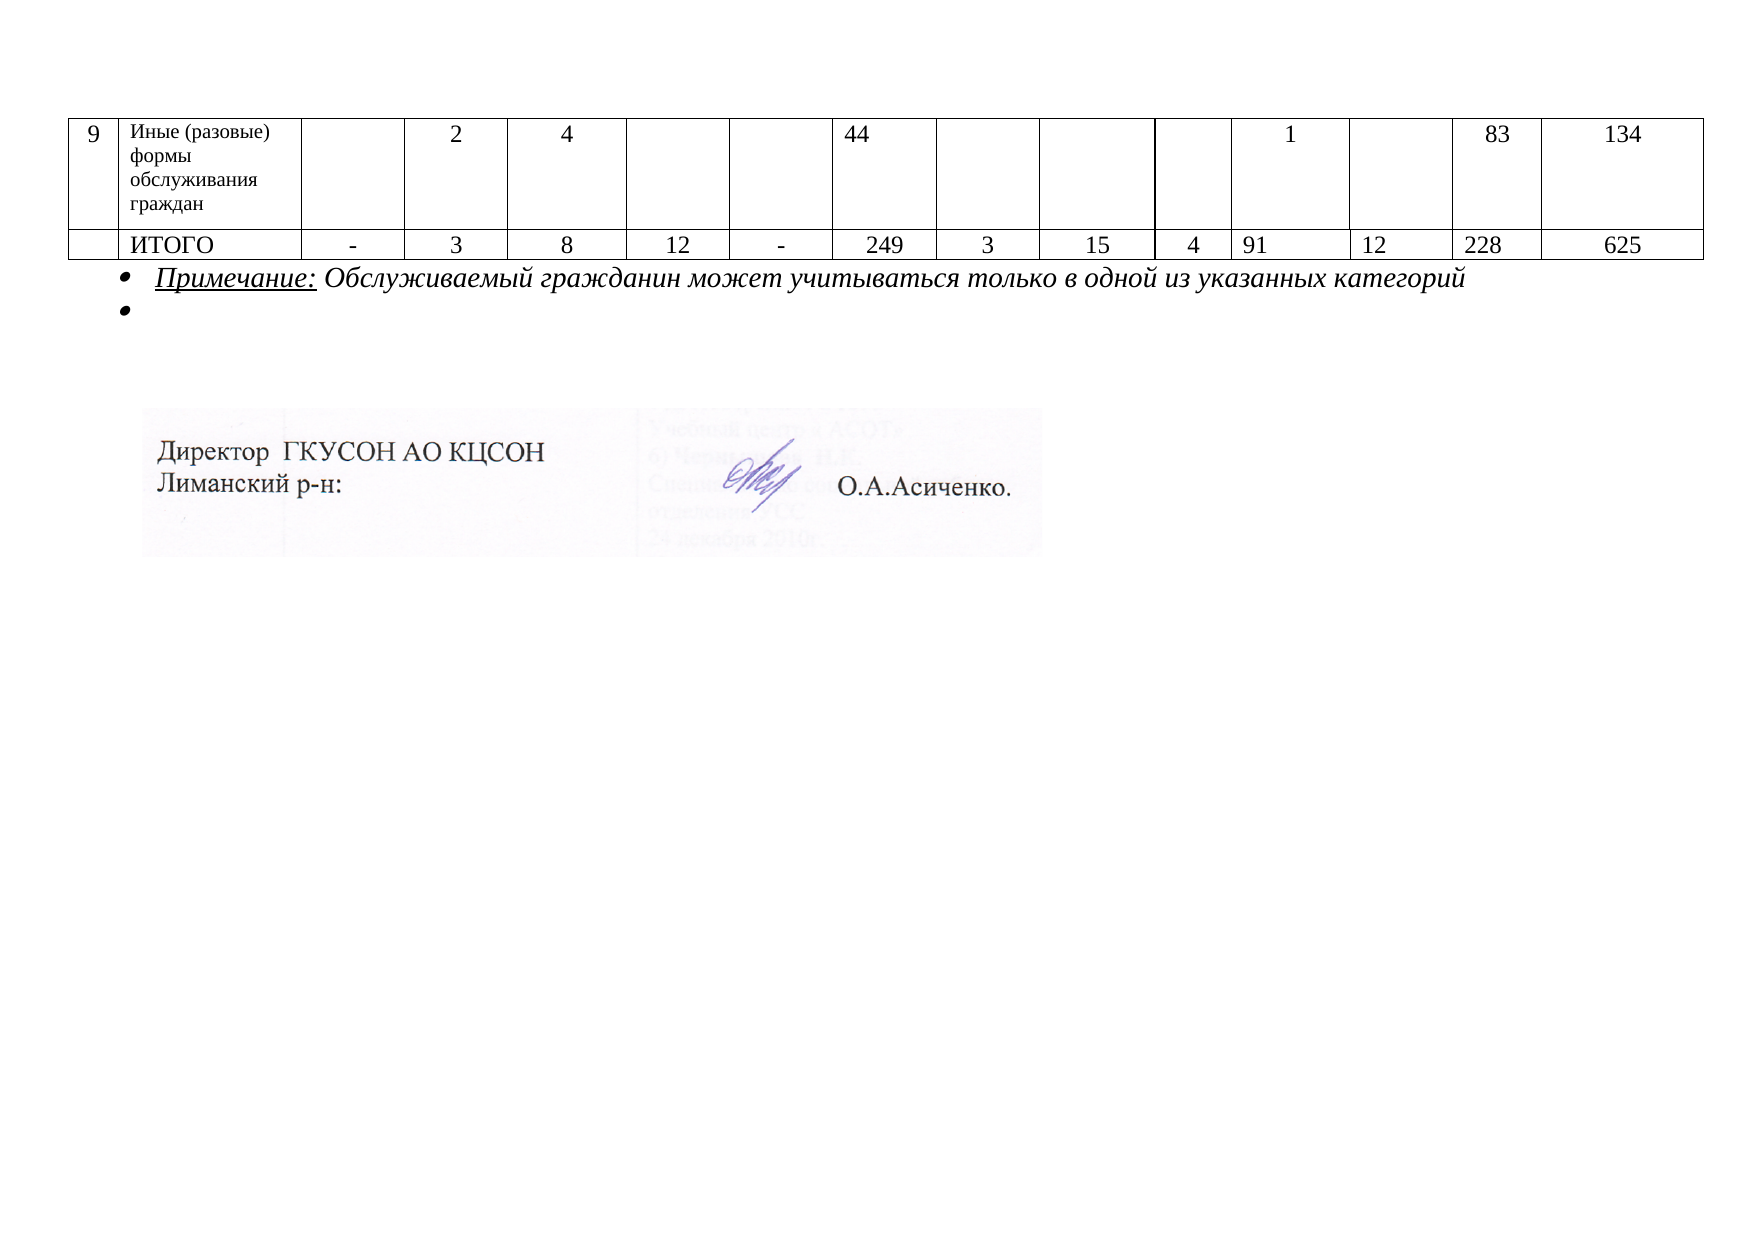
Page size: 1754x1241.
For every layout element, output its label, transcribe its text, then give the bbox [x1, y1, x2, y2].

table_cell [937, 119, 1039, 229]
table_cell 44 [833, 119, 936, 229]
table_cell ИТОГО [119, 230, 301, 259]
table_cell 4 [1156, 230, 1231, 259]
table_cell 9 [69, 119, 118, 229]
table_cell - [730, 230, 832, 259]
table_cell 4 [508, 119, 626, 229]
table_cell 3 [937, 230, 1039, 259]
table_cell [627, 119, 729, 229]
table_cell 3 [405, 230, 507, 259]
table_cell [69, 230, 118, 259]
table_cell - [302, 230, 404, 259]
table_cell 12 [627, 230, 729, 259]
table_cell 625 [1542, 230, 1703, 259]
table_cell [302, 119, 404, 229]
table_cell [1156, 119, 1231, 229]
table_cell 134 [1542, 119, 1703, 229]
table_cell 12 [1351, 230, 1452, 259]
table_cell 228 [1453, 230, 1541, 259]
table_cell 91 [1232, 230, 1350, 259]
table_cell [1350, 119, 1452, 229]
table_cell 83 [1453, 119, 1541, 229]
picture [142, 408, 1043, 557]
table_cell 249 [833, 230, 936, 259]
table_cell [1040, 119, 1154, 229]
table_cell 2 [405, 119, 507, 229]
table_cell Иные (разовые) формы обслуживания граждан [119, 119, 301, 229]
list Примечание: Обслуживаемый гражданин может учитываться только в одной из указанных категорий [117, 260, 1713, 294]
table_cell 1 [1232, 119, 1349, 229]
table_cell 15 [1040, 230, 1154, 259]
table_cell [730, 119, 832, 229]
table_cell 8 [508, 230, 626, 259]
